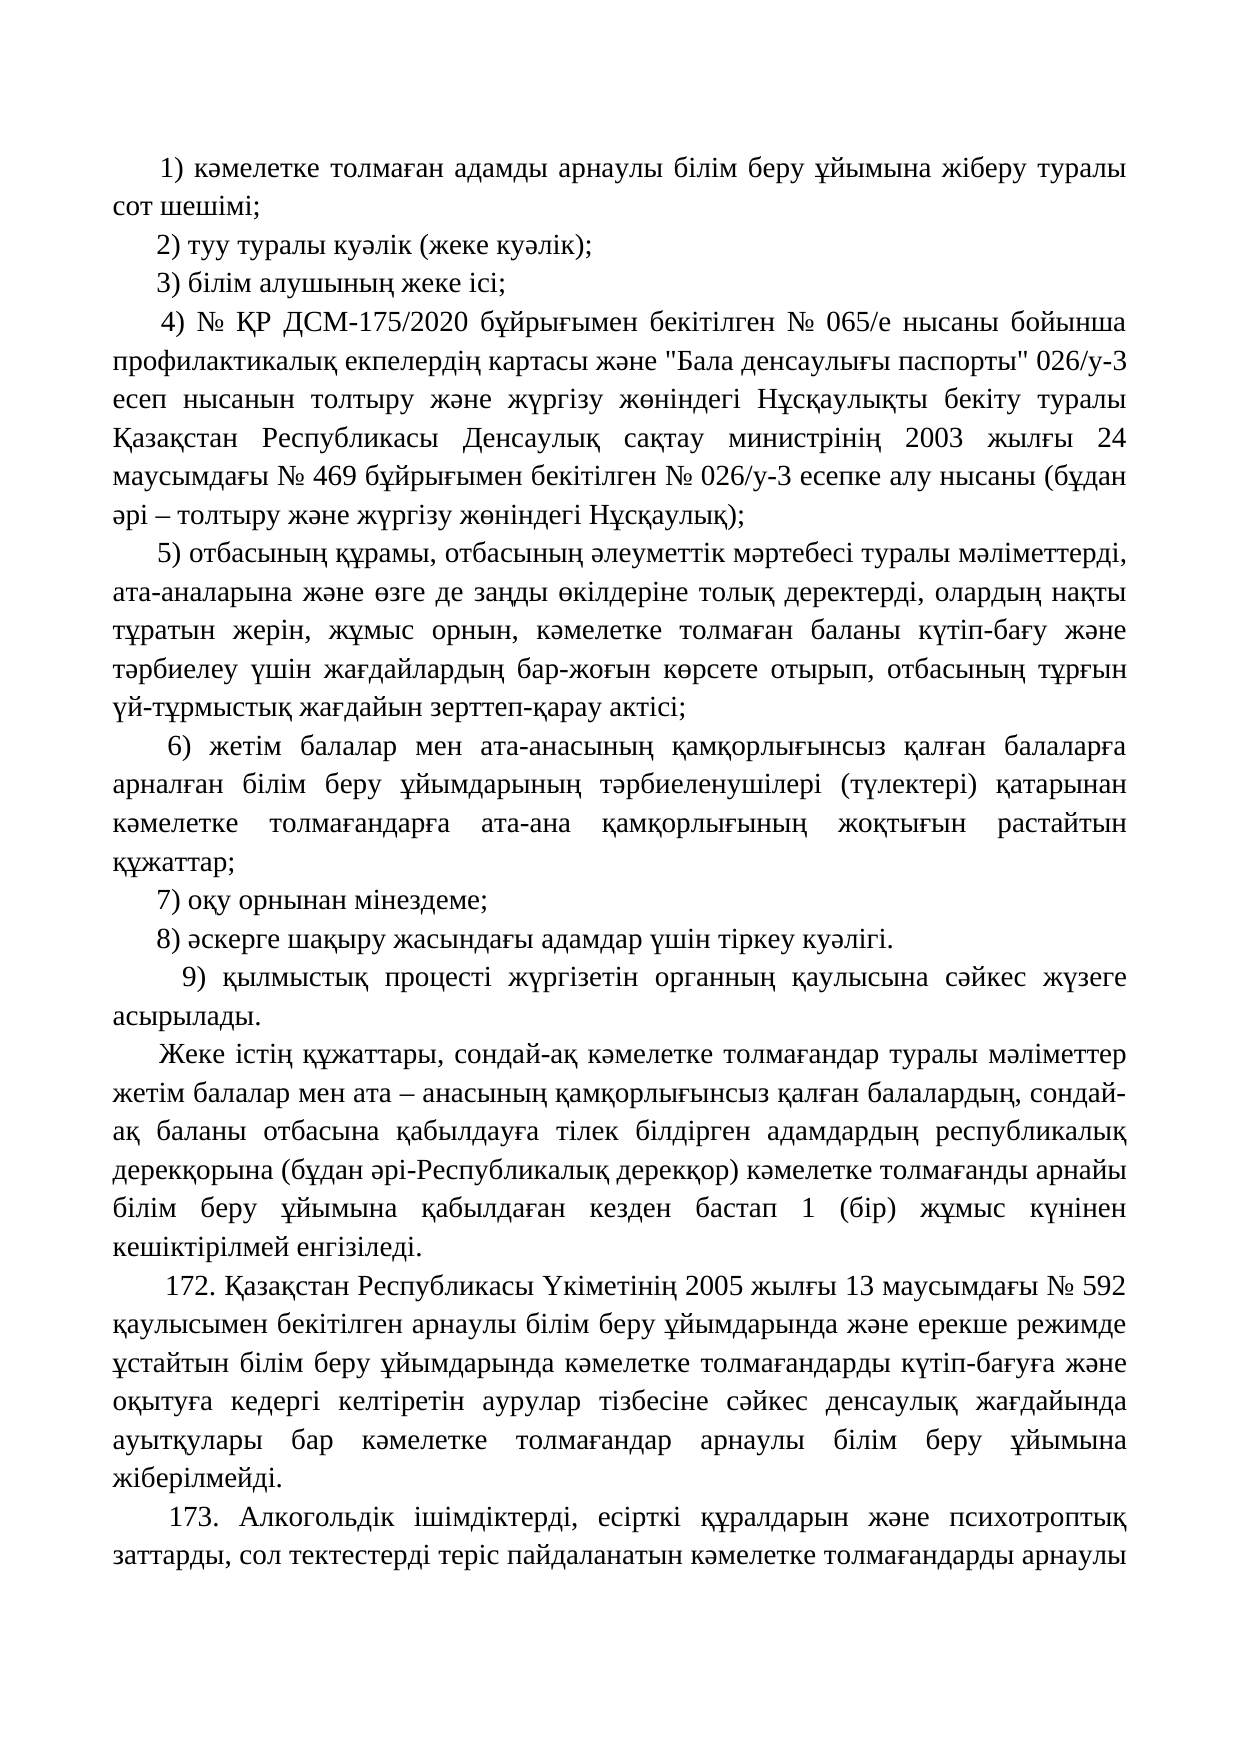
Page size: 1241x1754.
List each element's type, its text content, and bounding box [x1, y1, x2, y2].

text 172. Қазақстан Республикасы Үкіметінің 2005 жылғы 13 маусымдағы № 592 қаулысымен бекітілген арнаулы білім беру ұйымдарында және ерекше режимде ұстайтын білім беру ұйымдарында кәмелетке толмағандарды күтіп-бағуға және оқытуға кедергі келтіретін аурулар тізбесіне сәйкес денсаулық жағдайында ауытқулары бар кәмелетке толмағандар арнаулы білім беру ұйымына жіберілмейді. [112, 1268, 1128, 1494]
text 1) кәмелетке толмаған адамды арнаулы білім беру ұйымына жіберу туралы сот шешімі; [112, 150, 1128, 222]
text 8) әскерге шақыру жасындағы адамдар үшін тіркеу куәлігі. [112, 921, 1128, 954]
text 6) жетім балалар мен ата-анасының қамқорлығынсыз қалған балаларға арналған білім беру ұйымдарының тәрбиеленушілері (түлектері) қатарынан кәмелетке толмағандарға ата-ана қамқорлығының жоқтығын растайтын құжаттар; [112, 728, 1128, 877]
text 3) білім алушының жеке ісі; [112, 266, 1128, 299]
text 4) № ҚР ДСМ-175/2020 бұйрығымен бекітілген № 065/е нысаны бойынша профилактикалық екпелердің картасы және "Бала денсаулығы паспорты" 026/у-3 есеп нысанын толтыру және жүргізу жөніндегі Нұсқаулықты бекіту туралы Қазақстан Республикасы Денсаулық сақтау министрінің 2003 жылғы 24 маусымдағы № 469 бұйрығымен бекітілген № 026/у-3 есепке алу нысаны (бұдан әрі – толтыру және жүргізу жөніндегі Нұсқаулық); [112, 304, 1128, 530]
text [112, 1499, 1128, 1571]
text 9) қылмыстық процесті жүргізетін органның қаулысына сәйкес жүзеге асырылады. [112, 959, 1128, 1031]
text 2) туу туралы куәлік (жеке куәлік); [112, 227, 1128, 261]
text 7) оқу орнынан мінездеме; [112, 882, 1128, 916]
text 5) отбасының құрамы, отбасының әлеуметтік мәртебесі туралы мәліметтерді, ата-аналарына және өзге де заңды өкілдеріне толық деректерді, олардың нақты тұратын жерін, жұмыс орнын, кәмелетке толмаған баланы күтіп-бағу және тәрбиелеу үшін жағдайлардың бар-жоғын көрсете отырып, отбасының тұрғын үй-тұрмыстық жағдайын зерттеп-қарау актісі; [112, 535, 1128, 723]
text Жеке істің құжаттары, сондай-ақ кәмелетке толмағандар туралы мәліметтер жетім балалар мен ата – анасының қамқорлығынсыз қалған балалардың, сондай-ақ баланы отбасына қабылдауға тілек білдірген адамдардың республикалық дерекқорына (бұдан әрі-Республикалық дерекқор) кәмелетке толмағанды арнайы білім беру ұйымына қабылдаған кезден бастап 1 (бір) жұмыс күнінен кешіктірілмей енгізіледі. [112, 1036, 1128, 1263]
